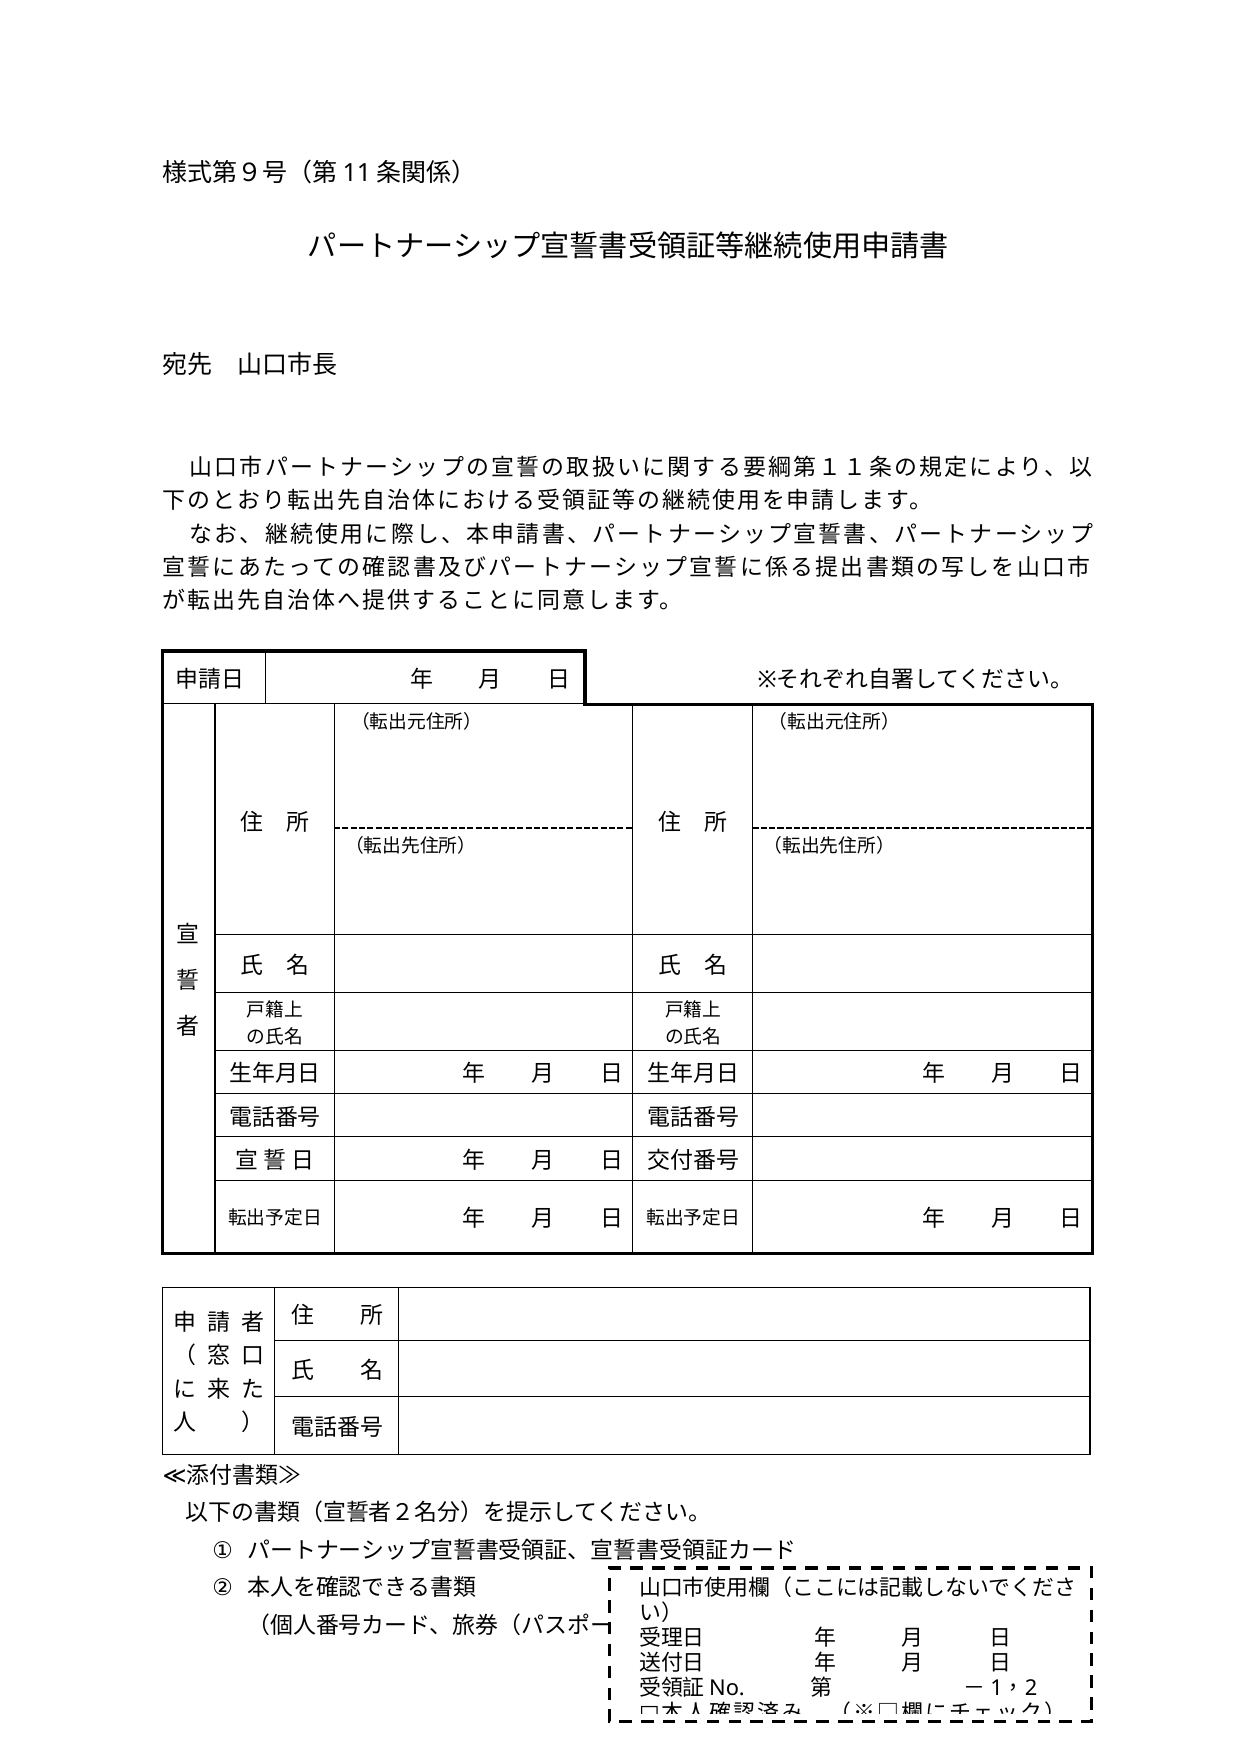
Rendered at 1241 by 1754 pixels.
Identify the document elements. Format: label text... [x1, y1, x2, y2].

text なお、継続使用に際し、本申請書、パートナーシップ宣誓書、パートナーシップ宣誓にあたっての確認書及びパートナーシップ宣誓に係る提出書類の写しを山口市が転出先自治体へ提供することに同意します。 [162, 516, 1094, 615]
text 以下の書類（宣誓者２名分）を提示してください。 [162, 1492, 1094, 1529]
table_cell （転出元住所） [753, 706, 1091, 827]
table_cell 電話番号 [275, 1397, 398, 1453]
text パートナーシップ宣誓書受領証等継続使用申請書 [162, 223, 1094, 265]
table_cell （転出先住所） [753, 827, 1091, 934]
table_cell 年 月 日 [335, 1051, 632, 1093]
table_cell 生年月日 [216, 1051, 334, 1093]
table_cell 戸籍上 の氏名 [633, 993, 752, 1050]
table_cell [753, 1094, 1091, 1136]
table_cell 住 所 [216, 704, 334, 934]
table_cell 氏 名 [216, 935, 334, 992]
table_cell [753, 993, 1091, 1050]
table_cell 宣 誓 者 [164, 704, 214, 1252]
table_cell [753, 935, 1091, 992]
table_header 申請日 [164, 653, 265, 703]
table_cell 年 月 日 [335, 1181, 632, 1252]
table_cell [399, 1397, 1089, 1453]
table_header [399, 1288, 1089, 1340]
table_cell 戸籍上 の氏名 [216, 993, 334, 1050]
text 宛先 山口市長 [162, 345, 1094, 381]
table_cell [335, 1094, 632, 1136]
table_cell 転出予定日 [633, 1181, 752, 1252]
table_cell 氏 名 [275, 1341, 398, 1396]
table_cell 住 所 [633, 706, 752, 934]
list パートナーシップ宣誓書受領証、宣誓書受領証カード [212, 1529, 1094, 1567]
table_header 申請者 （窓口に来た人） [163, 1288, 274, 1453]
table_cell 転出予定日 [216, 1181, 334, 1252]
table_cell （転出元住所） [335, 704, 632, 827]
table_cell [335, 993, 632, 1050]
table_cell （転出先住所） [335, 827, 632, 934]
table_cell [335, 935, 632, 992]
table_cell 交付番号 [633, 1137, 752, 1180]
table_header ※それぞれ自署してください。 [587, 649, 1093, 703]
text 様式第９号（第11条関係） [162, 153, 1094, 189]
text ≪添付書類≫ [162, 1454, 1094, 1492]
table_header 住 所 [275, 1288, 398, 1340]
table_cell 宣 誓 日 [216, 1137, 334, 1180]
list 本人を確認できる書類 [212, 1567, 609, 1604]
table_cell 生年月日 [633, 1051, 752, 1093]
table_cell [753, 1137, 1091, 1180]
table_cell 氏 名 [633, 935, 752, 992]
table_cell 電話番号 [633, 1094, 752, 1136]
text 山口市パートナーシップの宣誓の取扱いに関する要綱第１１条の規定により、以下のとおり転出先自治体における受領証等の継続使用を申請します。 [162, 449, 1094, 516]
table_cell 電話番号 [216, 1094, 334, 1136]
table_cell 年 月 日 [335, 1137, 632, 1180]
table_cell 年 月 日 [753, 1051, 1091, 1093]
table_cell 年 月 日 [753, 1181, 1091, 1252]
table_cell [399, 1341, 1089, 1396]
table_header 年 月 日 [266, 653, 583, 703]
list （個人番号カード、旅券（パスポート）、 [247, 1604, 609, 1642]
